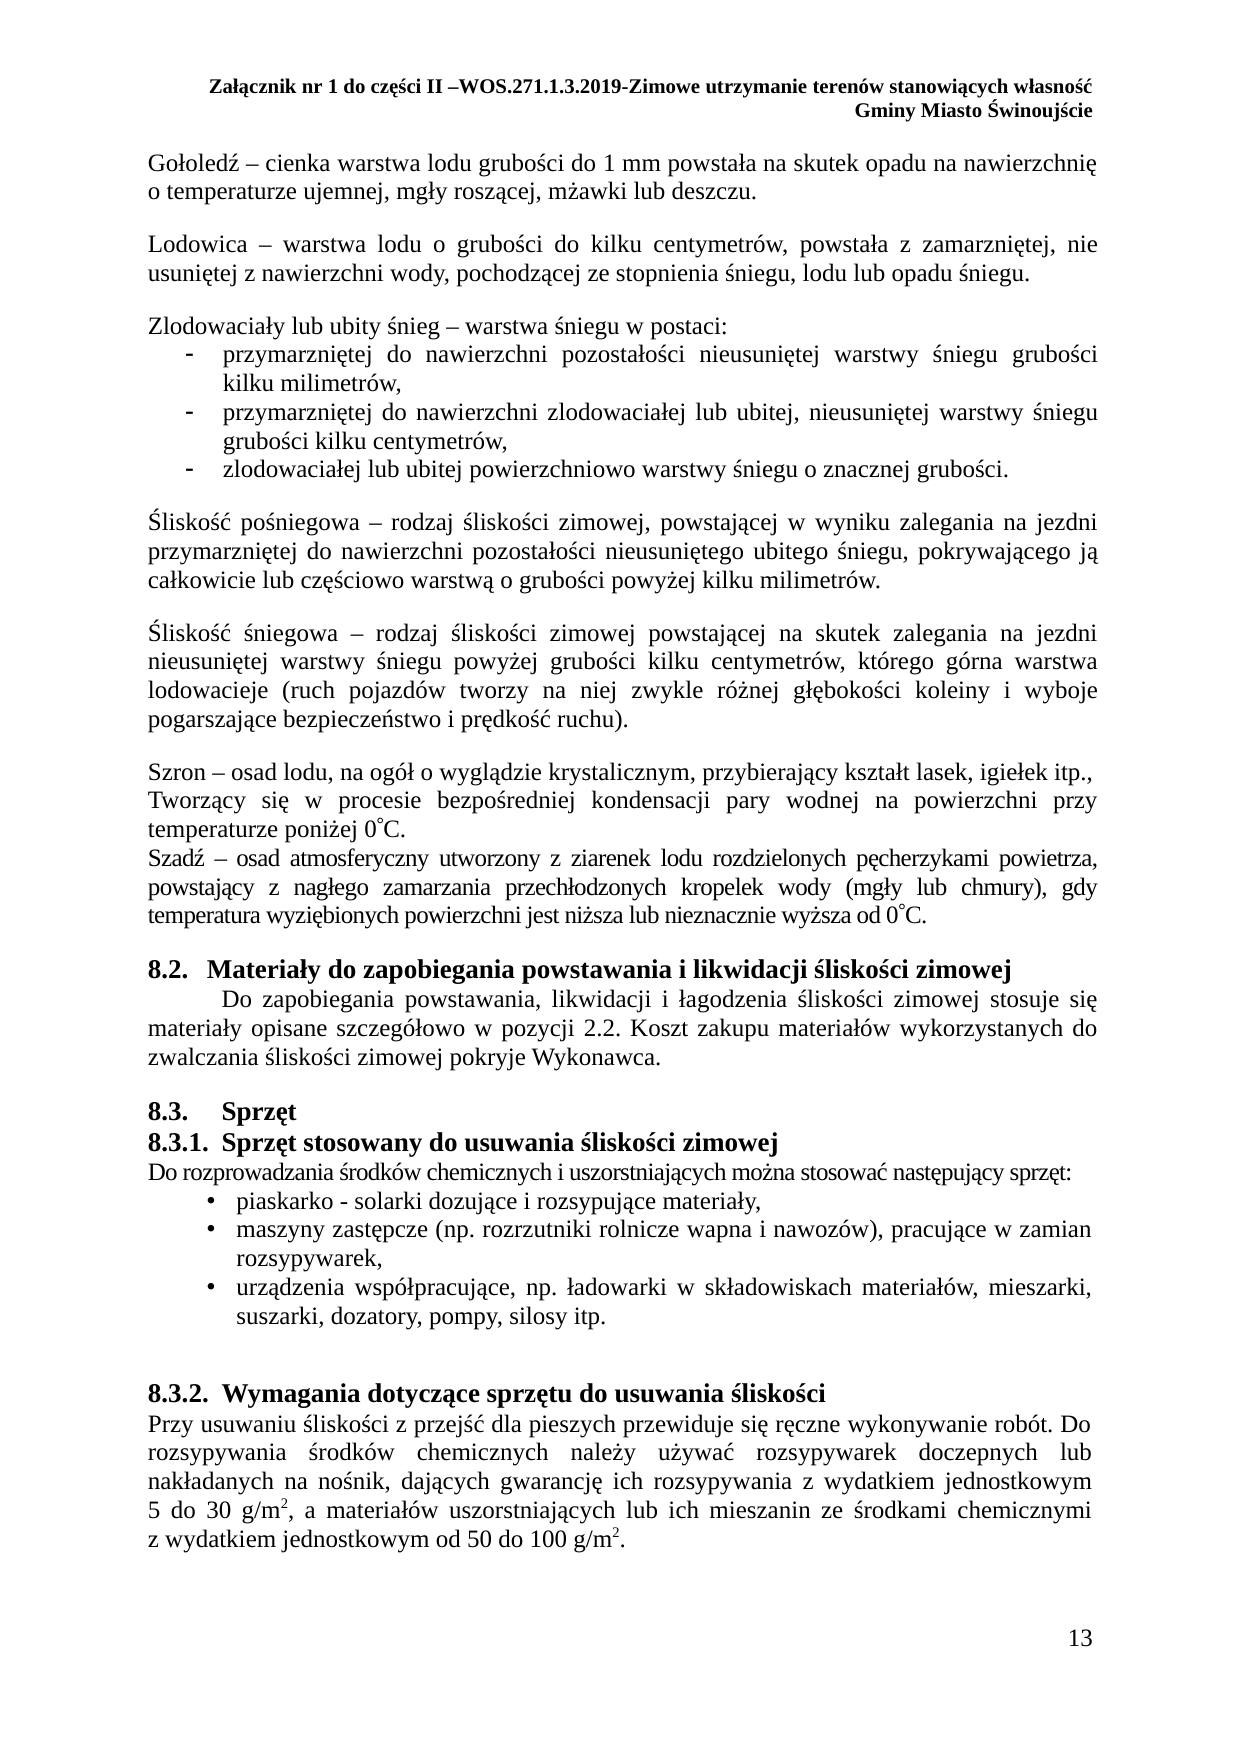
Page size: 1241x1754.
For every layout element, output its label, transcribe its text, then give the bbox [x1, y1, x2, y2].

list Sprzęt [148, 1095, 1098, 1126]
list urządzenia współpracujące, np. ładowarki w składowiskach materiałów, mieszarki, suszarki, dozatory, pompy, silosy itp. [207, 1272, 1093, 1329]
text Do rozprowadzania środków chemicznych i uszorstniających można stosować następujący sprzęt: [148, 1157, 1093, 1186]
list Sprzęt stosowany do usuwania śliskości zimowej [148, 1126, 1098, 1157]
text Gołoledź – cienka warstwa lodu grubości do 1 mm powstała na skutek opadu na nawierzchnię o temperaturze ujemnej, mgły roszącej, mżawki lub deszczu. [148, 148, 1098, 205]
list Wymagania dotyczące sprzętu do usuwania śliskości [148, 1378, 1098, 1409]
text Do zapobiegania powstawania, likwidacji i łagodzenia śliskości zimowej stosuje się materiały opisane szczegółowo w pozycji 2.2. Koszt zakupu materiałów wykorzystanych do zwalczania śliskości zimowej pokryje Wykonawca. [148, 984, 1098, 1071]
text Lodowica – warstwa lodu o grubości do kilku centymetrów, powstała z zamarzniętej, nie usuniętej z nawierzchni wody, pochodzącej ze stopnienia śniegu, lodu lub opadu śniegu. [148, 229, 1098, 287]
list maszyny zastępcze (np. rozrzutniki rolnicze wapna i nawozów), pracujące w zamian rozsypywarek, [207, 1214, 1093, 1272]
text Śliskość pośniegowa – rodzaj śliskości zimowej, powstającej w wyniku zalegania na jezdni przymarzniętej do nawierzchni pozostałości nieusuniętego ubitego śniegu, pokrywającego ją całkowicie lub częściowo warstwą o grubości powyżej kilku milimetrów. [148, 507, 1098, 593]
list piaskarko - solarki dozujące i rozsypujące materiały, [207, 1186, 1093, 1214]
list przymarzniętej do nawierzchni zlodowaciałej lub ubitej, nieusuniętej warstwy śniegu grubości kilku centymetrów, [185, 397, 1098, 454]
list przymarzniętej do nawierzchni pozostałości nieusuniętej warstwy śniegu grubości kilku milimetrów, [185, 339, 1098, 397]
text Szadź – osad atmosferyczny utworzony z ziarenek lodu rozdzielonych pęcherzykami powietrza, powstający z nagłego zamarzania przechłodzonych kropelek wody (mgły lub chmury), gdy temperatura wyziębionych powierzchni jest niższa lub nieznacznie wyższa od 0C. [148, 843, 1098, 929]
text Zlodowaciały lub ubity śnieg – warstwa śniegu w postaci: [148, 311, 1098, 339]
text Śliskość śniegowa – rodzaj śliskości zimowej powstającej na skutek zalegania na jezdni nieusuniętej warstwy śniegu powyżej grubości kilku centymetrów, którego górna warstwa lodowacieje (ruch pojazdów tworzy na niej zwykle różnej głębokości koleiny i wyboje pogarszające bezpieczeństwo i prędkość ruchu). [148, 618, 1098, 733]
list zlodowaciałej lub ubitej powierzchniowo warstwy śniegu o znacznej grubości. [185, 454, 1098, 483]
text Tworzący się w procesie bezpośredniej kondensacji pary wodnej na powierzchni przy temperaturze poniżej 0C. [148, 785, 1098, 843]
text Przy usuwaniu śliskości z przejść dla pieszych przewiduje się ręczne wykonywanie robót. Do rozsypywania środków chemicznych należy używać rozsypywarek doczepnych lub nakładanych na nośnik, dających gwarancję ich rozsypywania z wydatkiem jednostkowym 5 do 30 g/m2, a materiałów uszorstniających lub ich mieszanin ze środkami chemicznymi z wydatkiem jednostkowym od 50 do 100 g/m2. [148, 1409, 1093, 1552]
list Materiały do zapobiegania powstawania i likwidacji śliskości zimowej [148, 953, 1098, 984]
text Szron – osad lodu, na ogół o wyglądzie krystalicznym, przybierający kształt lasek, igiełek itp., [148, 757, 1098, 785]
